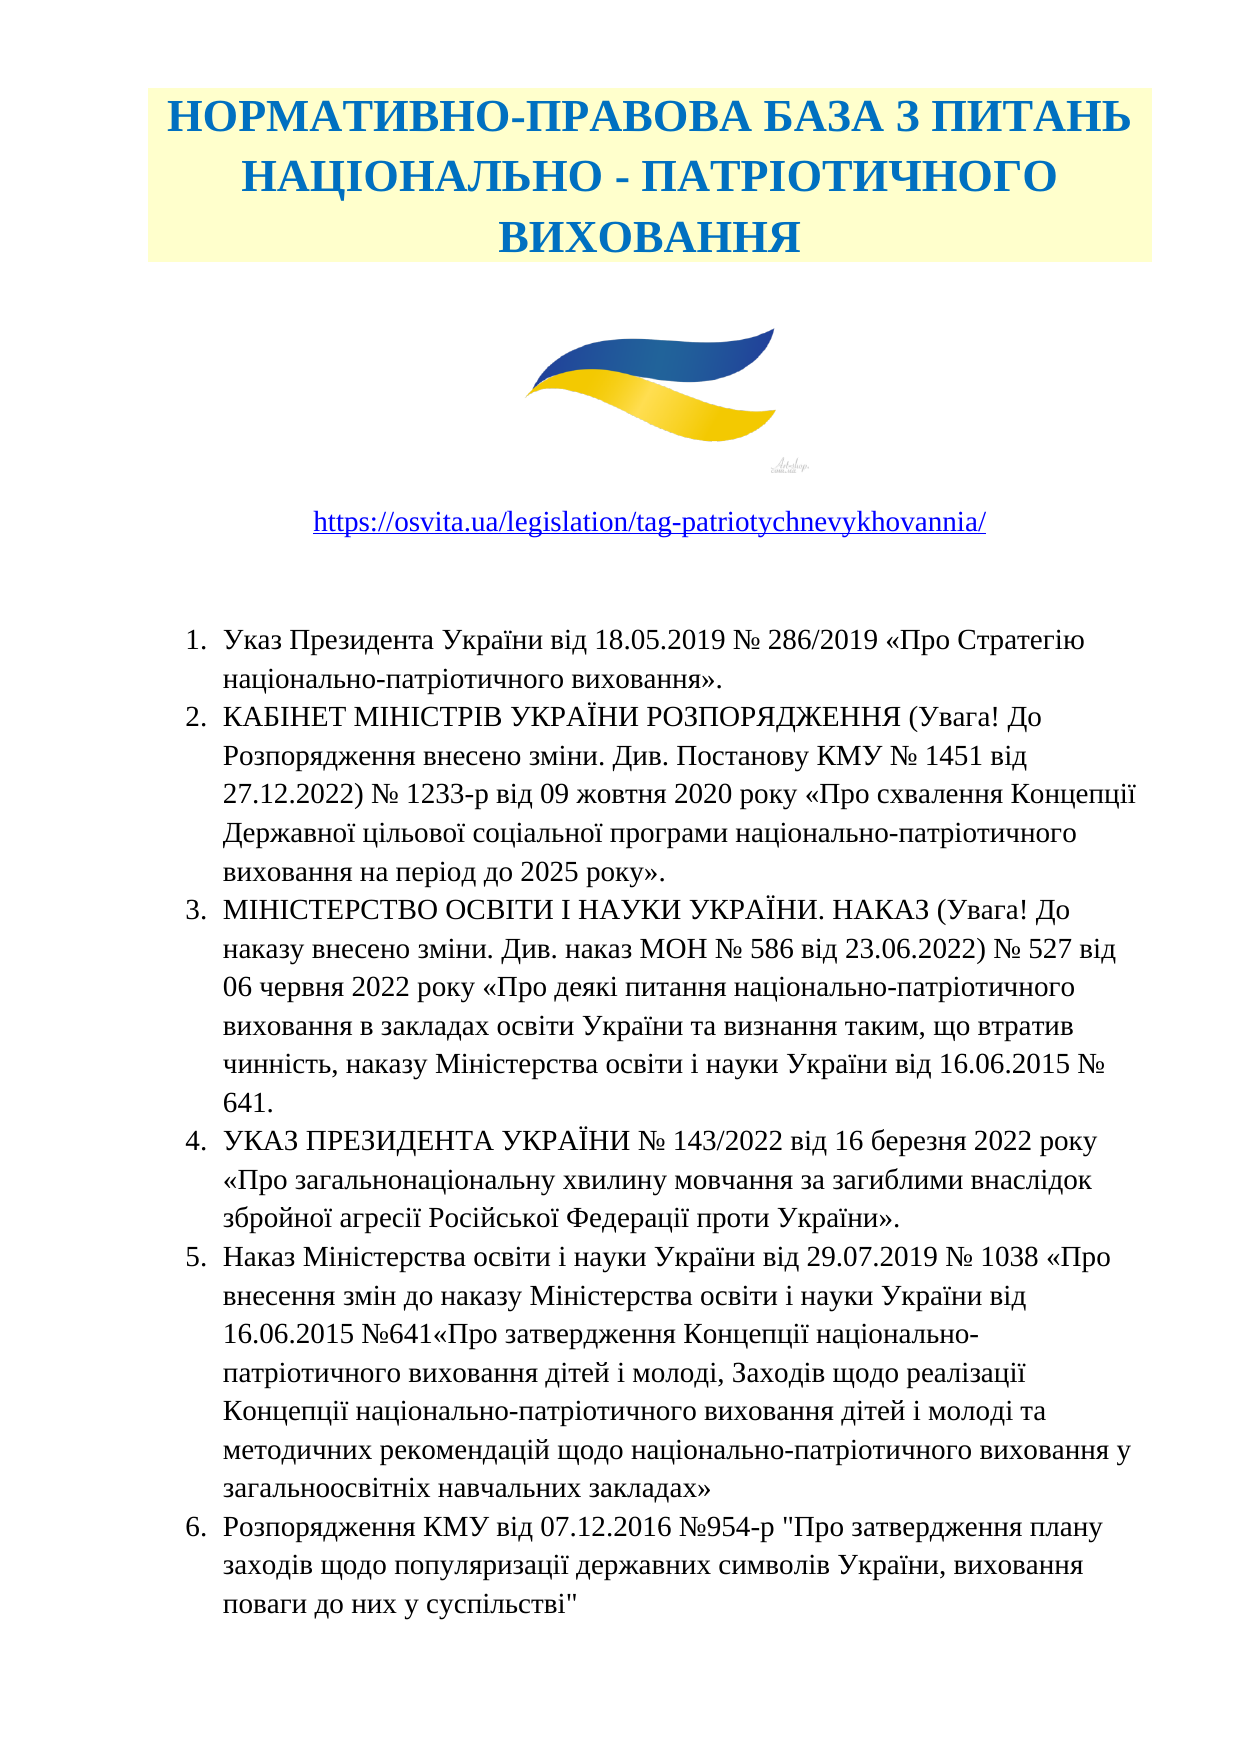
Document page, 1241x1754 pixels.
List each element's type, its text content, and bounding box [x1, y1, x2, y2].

list Розпорядження КМУ від 07.12.2016 №954-р "Про затвердження плану заходів щодо популяризації державних символів України, виховання поваги до них у суспільстві" [185, 1509, 1152, 1619]
text НОРМАТИВНО-ПРАВОВА БАЗА З ПИТАНЬ НАЦІОНАЛЬНО - ПАТРІОТИЧНОГО ВИХОВАННЯ [148, 88, 1152, 262]
list «Про загальнонаціональну хвилину мовчання за загиблими внаслідок збройної агресії Російської Федерації проти України». [223, 1162, 1152, 1234]
list УКАЗ ПРЕЗИДЕНТА УКРАЇНИ № 143/2022 від 16 березня 2022 року [185, 1123, 1152, 1157]
list Наказ Міністерства освіти і науки України від 29.07.2019 № 1038 «Про внесення змін до наказу Міністерства освіти і науки України від 16.06.2015 №641«Про затвердження Концепції національно- патріотичного виховання дітей і молоді, Заходів щодо реалізації Концепції національно-патріотичного виховання дітей і молоді та методичних рекомендацій щодо національно-патріотичного виховання у загальноосвітніх навчальних закладах» [185, 1239, 1152, 1504]
list Указ Президента України від 18.05.2019 № 286/2019 «Про Стратегію національно-патріотичного виховання». [185, 622, 1152, 694]
picture [485, 291, 814, 479]
list МІНІСТЕРСТВО ОСВІТИ І НАУКИ УКРАЇНИ. НАКАЗ (Увага! До наказу внесено зміни. Див. наказ МОН № 586 від 23.06.2022) № 527 від 06 червня 2022 року «Про деякі питання національно-патріотичного виховання в закладах освіти України та визнання таким, що втратив чинність, наказу Міністерства освіти і науки України від 16.06.2015 № 641. [185, 892, 1152, 1118]
text https://osvita.ua/legislation/tag-patriotychnevykhovannia/ [148, 504, 1152, 537]
list КАБІНЕТ МІНІСТРІВ УКРАЇНИ РОЗПОРЯДЖЕННЯ (Увага! До Розпорядження внесено зміни. Див. Постанову КМУ № 1451 від 27.12.2022) № 1233-р від 09 жовтня 2020 року «Про схвалення Концепції Державної цільової соціальної програми національно-патріотичного виховання на період до 2025 року». [185, 699, 1152, 887]
